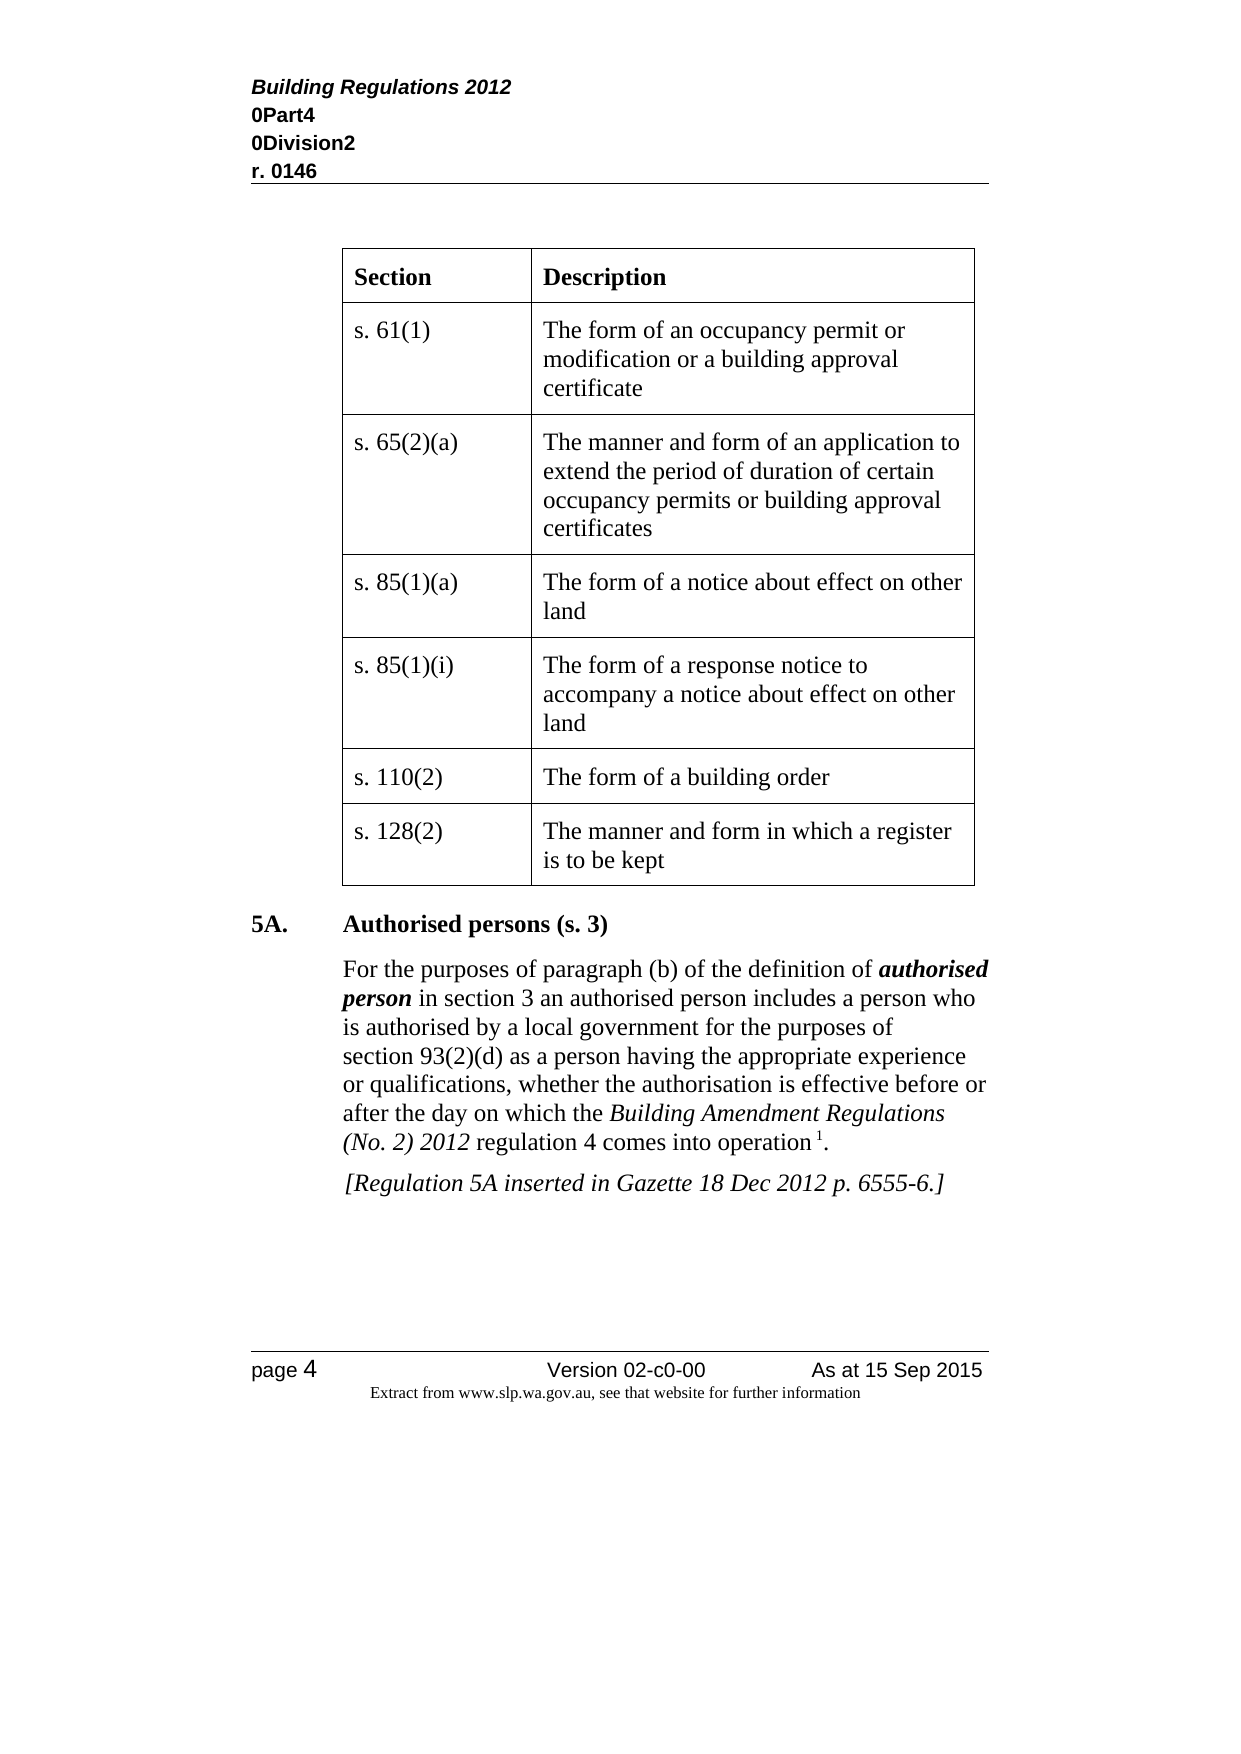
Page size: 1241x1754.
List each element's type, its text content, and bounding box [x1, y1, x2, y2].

table_cell s. 128(2) [343, 804, 531, 885]
table_cell s. 85(1)(i) [343, 638, 531, 748]
text [Regulation 5A inserted in Gazette 18 Dec 2012 p. 6555-6.] [251, 1168, 989, 1197]
table_cell The form of a notice about effect on other land [532, 555, 974, 637]
table_cell The manner and form of an application to extend the period of duration of certain occupancy permits or building approval certificates [532, 415, 974, 554]
subtitle 5A. Authorised persons (s. 3) [251, 909, 989, 938]
table_cell s. 110(2) [343, 749, 531, 802]
table_cell The manner and form in which a register is to be kept [532, 804, 974, 885]
table_cell The form of an occupancy permit or modification or a building approval certificate [532, 303, 974, 414]
table_cell s. 85(1)(a) [343, 555, 531, 637]
table_header Description [532, 249, 974, 302]
table_cell s. 65(2)(a) [343, 415, 531, 554]
table_cell The form of a response notice to accompany a notice about effect on other land [532, 638, 974, 748]
table_header Section [343, 249, 531, 302]
table_cell The form of a building order [532, 749, 974, 802]
table_cell s. 61(1) [343, 303, 531, 414]
text For the purposes of paragraph (b) of the definition of authorised person in section 3 an authorised person includes a person who is authorised by a local government for the purposes of section 93(2)(d) as a person having the appropriate experience or qualifications, whether the authorisation is effective before or after the day on which the Building Amendment Regulations (No. 2) 2012 regulation 4 comes into operation 1. [251, 954, 989, 1156]
